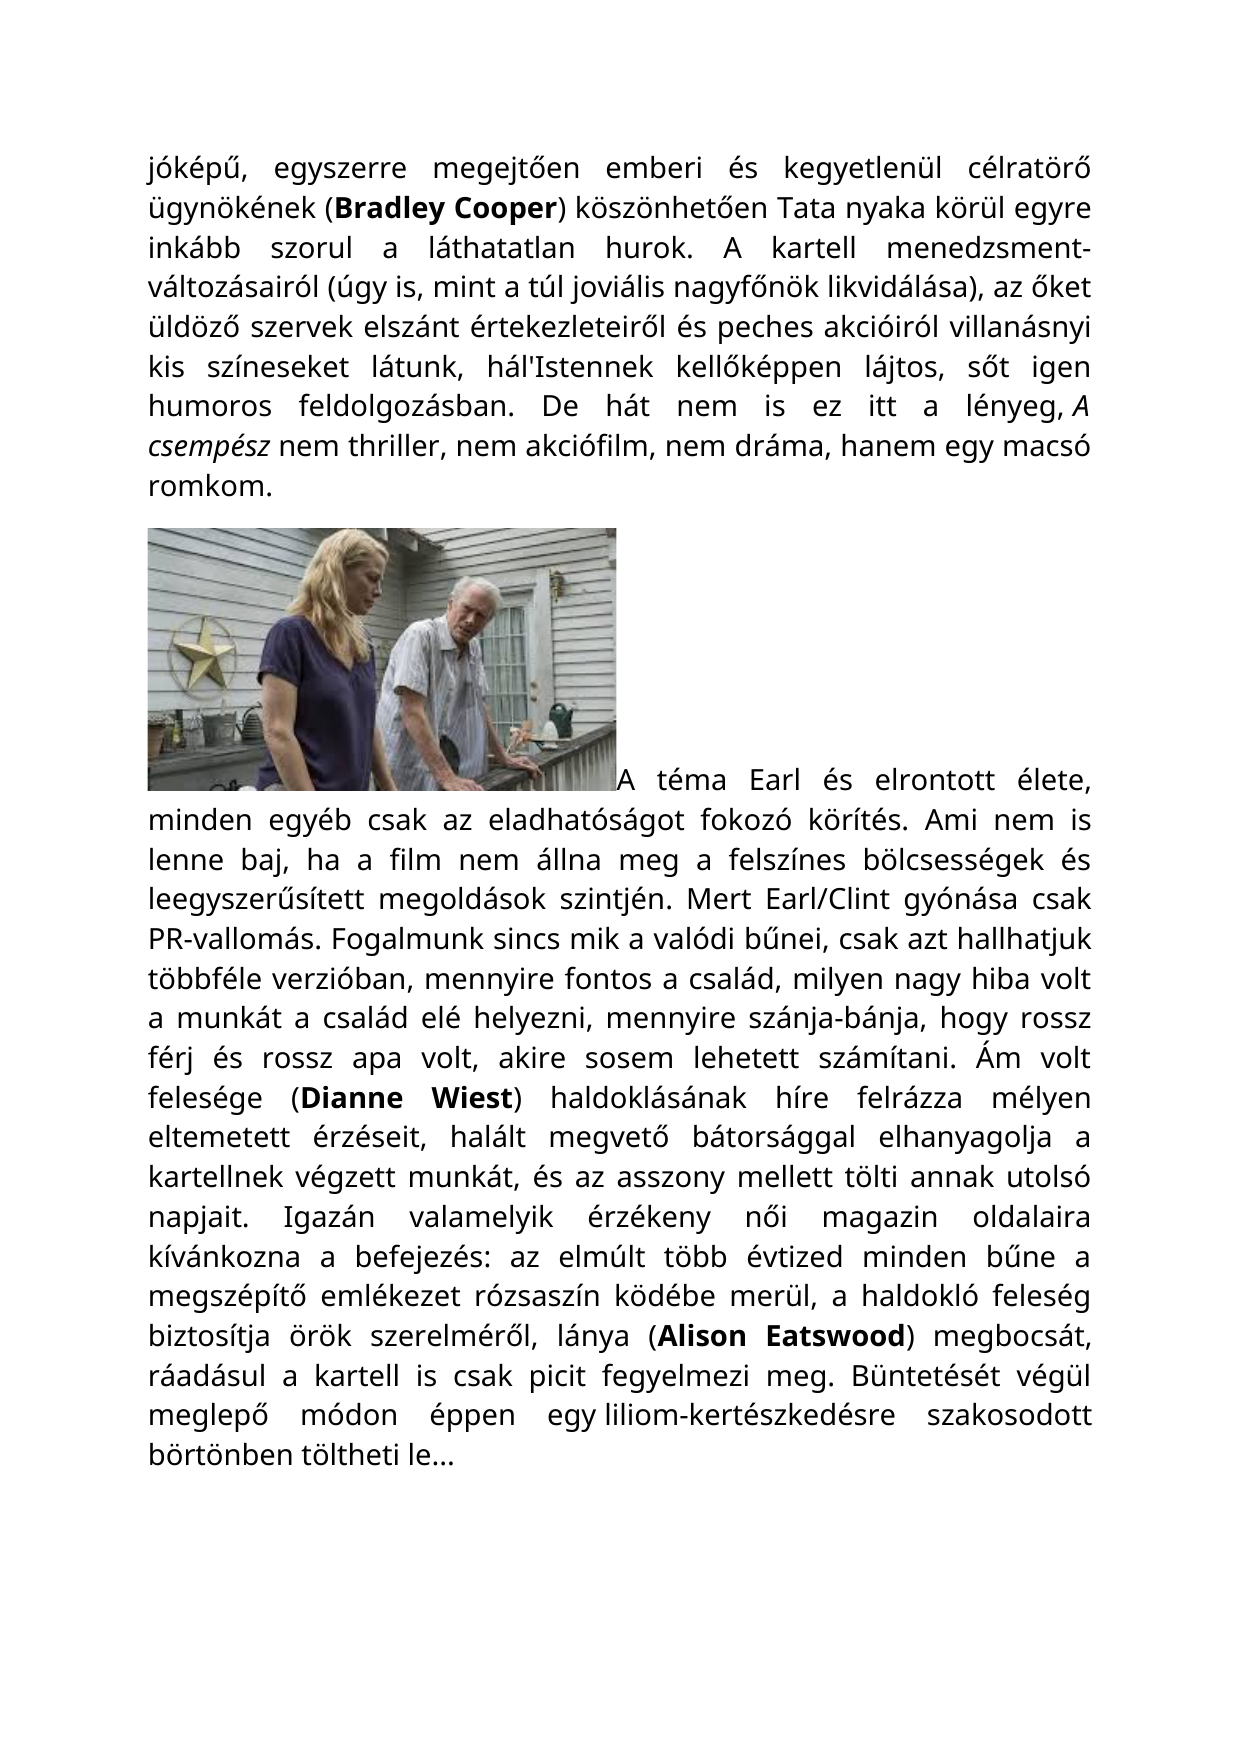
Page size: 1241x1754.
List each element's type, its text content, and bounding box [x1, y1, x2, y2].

picture [147, 528, 617, 791]
text A téma Earl és elrontott élete, minden egyéb csak az eladhatóságot fokozó körítés. Ami nem is lenne baj, ha a film nem állna meg a felszínes bölcsességek és leegyszerűsített megoldások szintjén. Mert Earl/Clint gyónása csak PR-vallomás. Fogalmunk sincs mik a valódi bűnei, csak azt hallhatjuk többféle verzióban, mennyire fontos a család, milyen nagy hiba volt a munkát a család elé helyezni, mennyire szánja-bánja, hogy rossz férj és rossz apa volt, akire sosem lehetett számítani. Ám volt felesége (Dianne Wiest) haldoklásának híre felrázza mélyen eltemetett érzéseit, halált megvető bátorsággal elhanyagolja a kartellnek végzett munkát, és az asszony mellett tölti annak utolsó napjait. Igazán valamelyik érzékeny női magazin oldalaira kívánkozna a befejezés: az elmúlt több évtized minden bűne a megszépítő emlékezet rózsaszín ködébe merül, a haldokló feleség biztosítja örök szerelméről, lánya (Alison Eatswood) megbocsát, ráadásul a kartell is csak picit fegyelmezi meg. Büntetését végül meglepő módon éppen egy liliom-kertészkedésre szakosodott börtönben töltheti le... [148, 528, 1093, 1474]
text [148, 148, 1093, 505]
